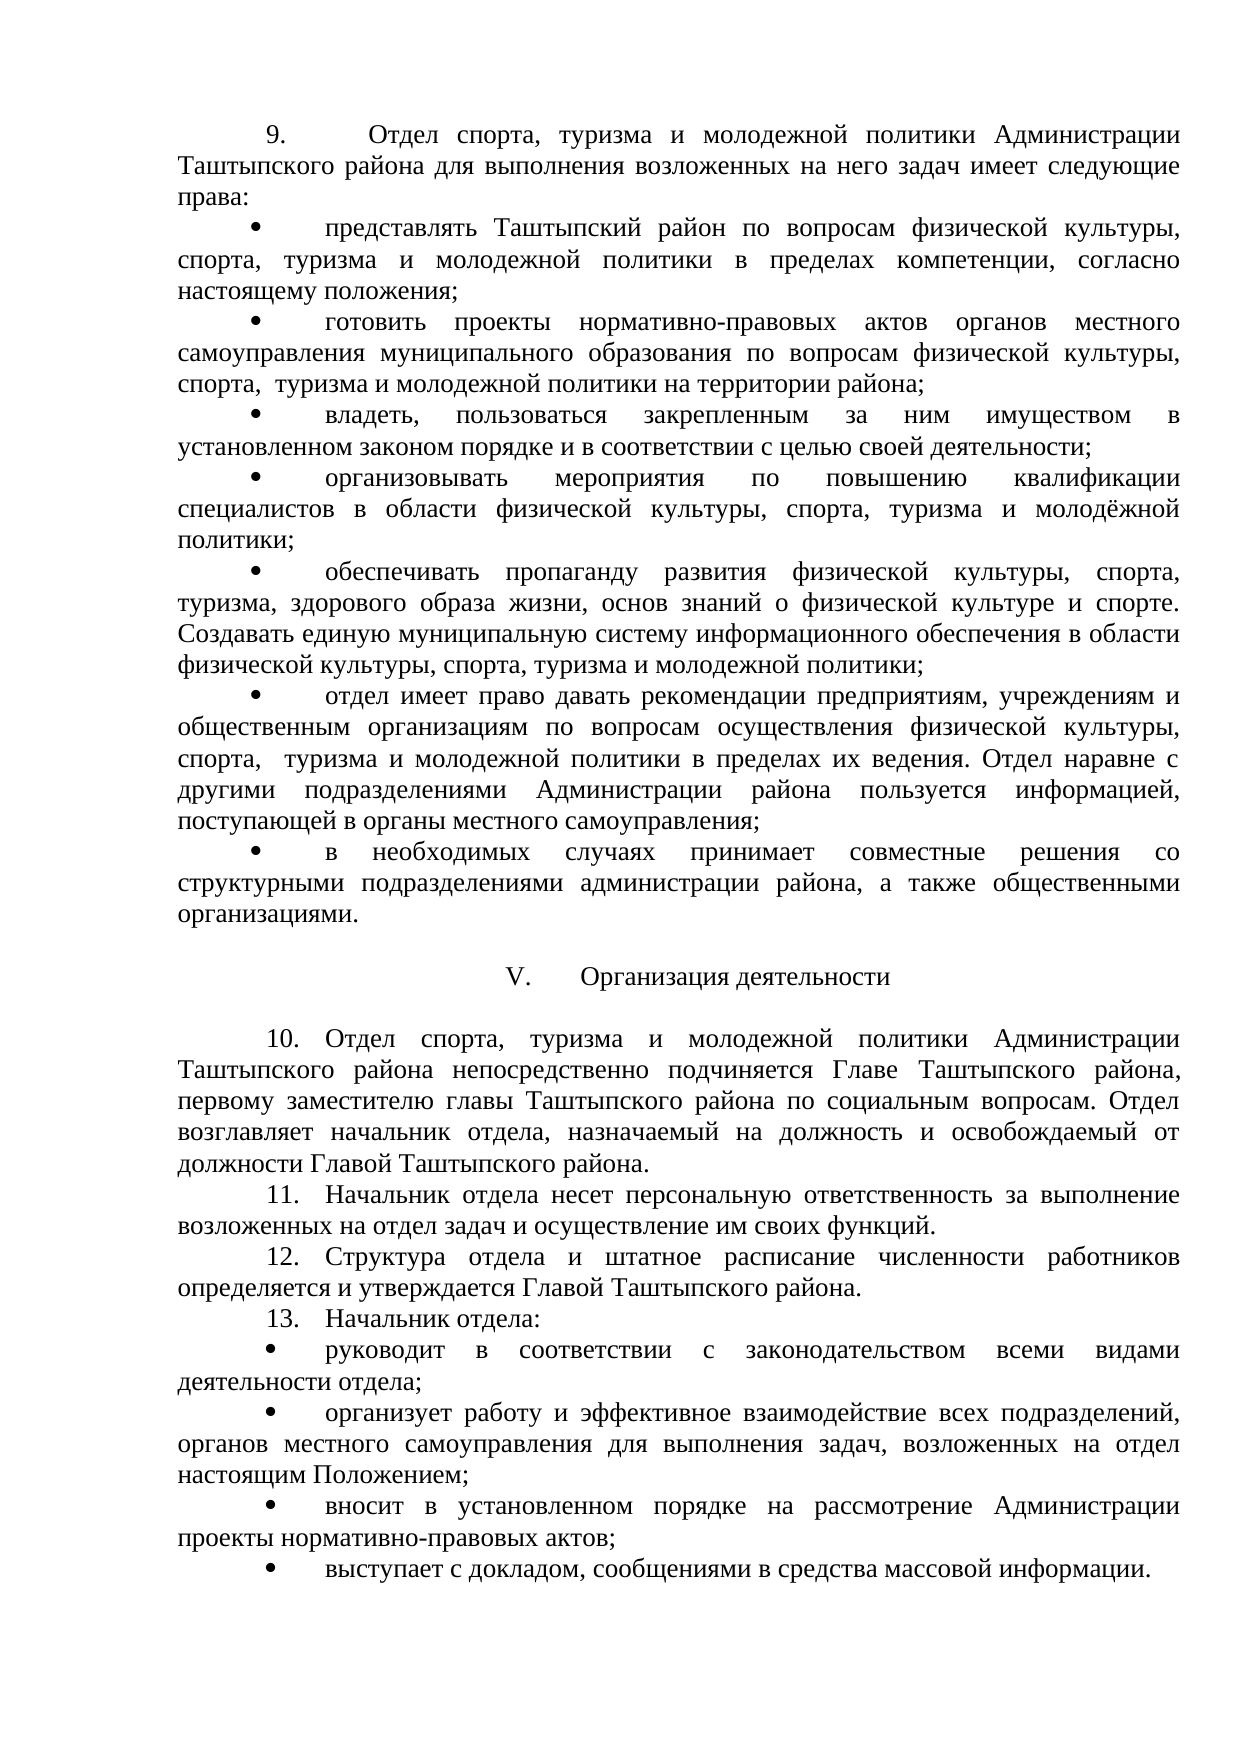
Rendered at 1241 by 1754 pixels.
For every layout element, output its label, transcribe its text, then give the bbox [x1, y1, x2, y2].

list Начальник отдела несет персональную ответственность за выполнение возложенных на отдел задач и осуществление им своих функций. [177, 1178, 1181, 1240]
list Отдел спорта, туризма и молодежной политики Администрации Таштыпского района для выполнения возложенных на него задач имеет следующие права: [177, 118, 1181, 212]
list вносит в установленном порядке на рассмотрение Администрации проекты нормативно-правовых актов; [177, 1489, 1181, 1552]
list руководит в соответствии с законодательством всеми видами деятельности отдела; [177, 1333, 1181, 1396]
list Структура отдела и штатное расписание численности работников определяется и утверждается Главой Таштыпского района. [177, 1240, 1181, 1302]
list обеспечивать пропаганду развития физической культуры, спорта, туризма, здорового образа жизни, основ знаний о физической культуре и спорте. Создавать единую муниципальную систему информационного обеспечения в области физической культуры, спорта, туризма и молодежной политики; [177, 554, 1181, 679]
list владеть, пользоваться закрепленным за ним имуществом в установленном законом порядке и в соответствии с целью своей деятельности; [177, 399, 1181, 461]
list готовить проекты нормативно-правовых актов органов местного самоуправления муниципального образования по вопросам физической культуры, спорта, туризма и молодежной политики на территории района; [177, 305, 1181, 399]
list выступает с докладом, сообщениями в средства массовой информации. [177, 1552, 1181, 1583]
list организует работу и эффективное взаимодействие всех подразделений, органов местного самоуправления для выполнения задач, возложенных на отдел настоящим Положением; [177, 1396, 1181, 1489]
list отдел имеет право давать рекомендации предприятиям, учреждениям и общественным организациям по вопросам осуществления физической культуры, спорта, туризма и молодежной политики в пределах их ведения. Отдел наравне с другими подразделениями Администрации района пользуется информацией, поступающей в органы местного самоуправления; [177, 679, 1181, 835]
list в необходимых случаях принимает совместные решения со структурными подразделениями администрации района, а также общественными организациями. [177, 835, 1181, 929]
list Организация деятельности [215, 960, 1181, 991]
list Отдел спорта, туризма и молодежной политики Администрации Таштыпского района непосредственно подчиняется Главе Таштыпского района, первому заместителю главы Таштыпского района по социальным вопросам. Отдел возглавляет начальник отдела, назначаемый на должность и освобождаемый от должности Главой Таштыпского района. [177, 1022, 1181, 1178]
list представлять Таштыпский район по вопросам физической культуры, спорта, туризма и молодежной политики в пределах компетенции, согласно настоящему положения; [177, 212, 1181, 305]
list Начальник отдела: [177, 1302, 1181, 1333]
list организовывать мероприятия по повышению квалификации специалистов в области физической культуры, спорта, туризма и молодёжной политики; [177, 461, 1181, 554]
